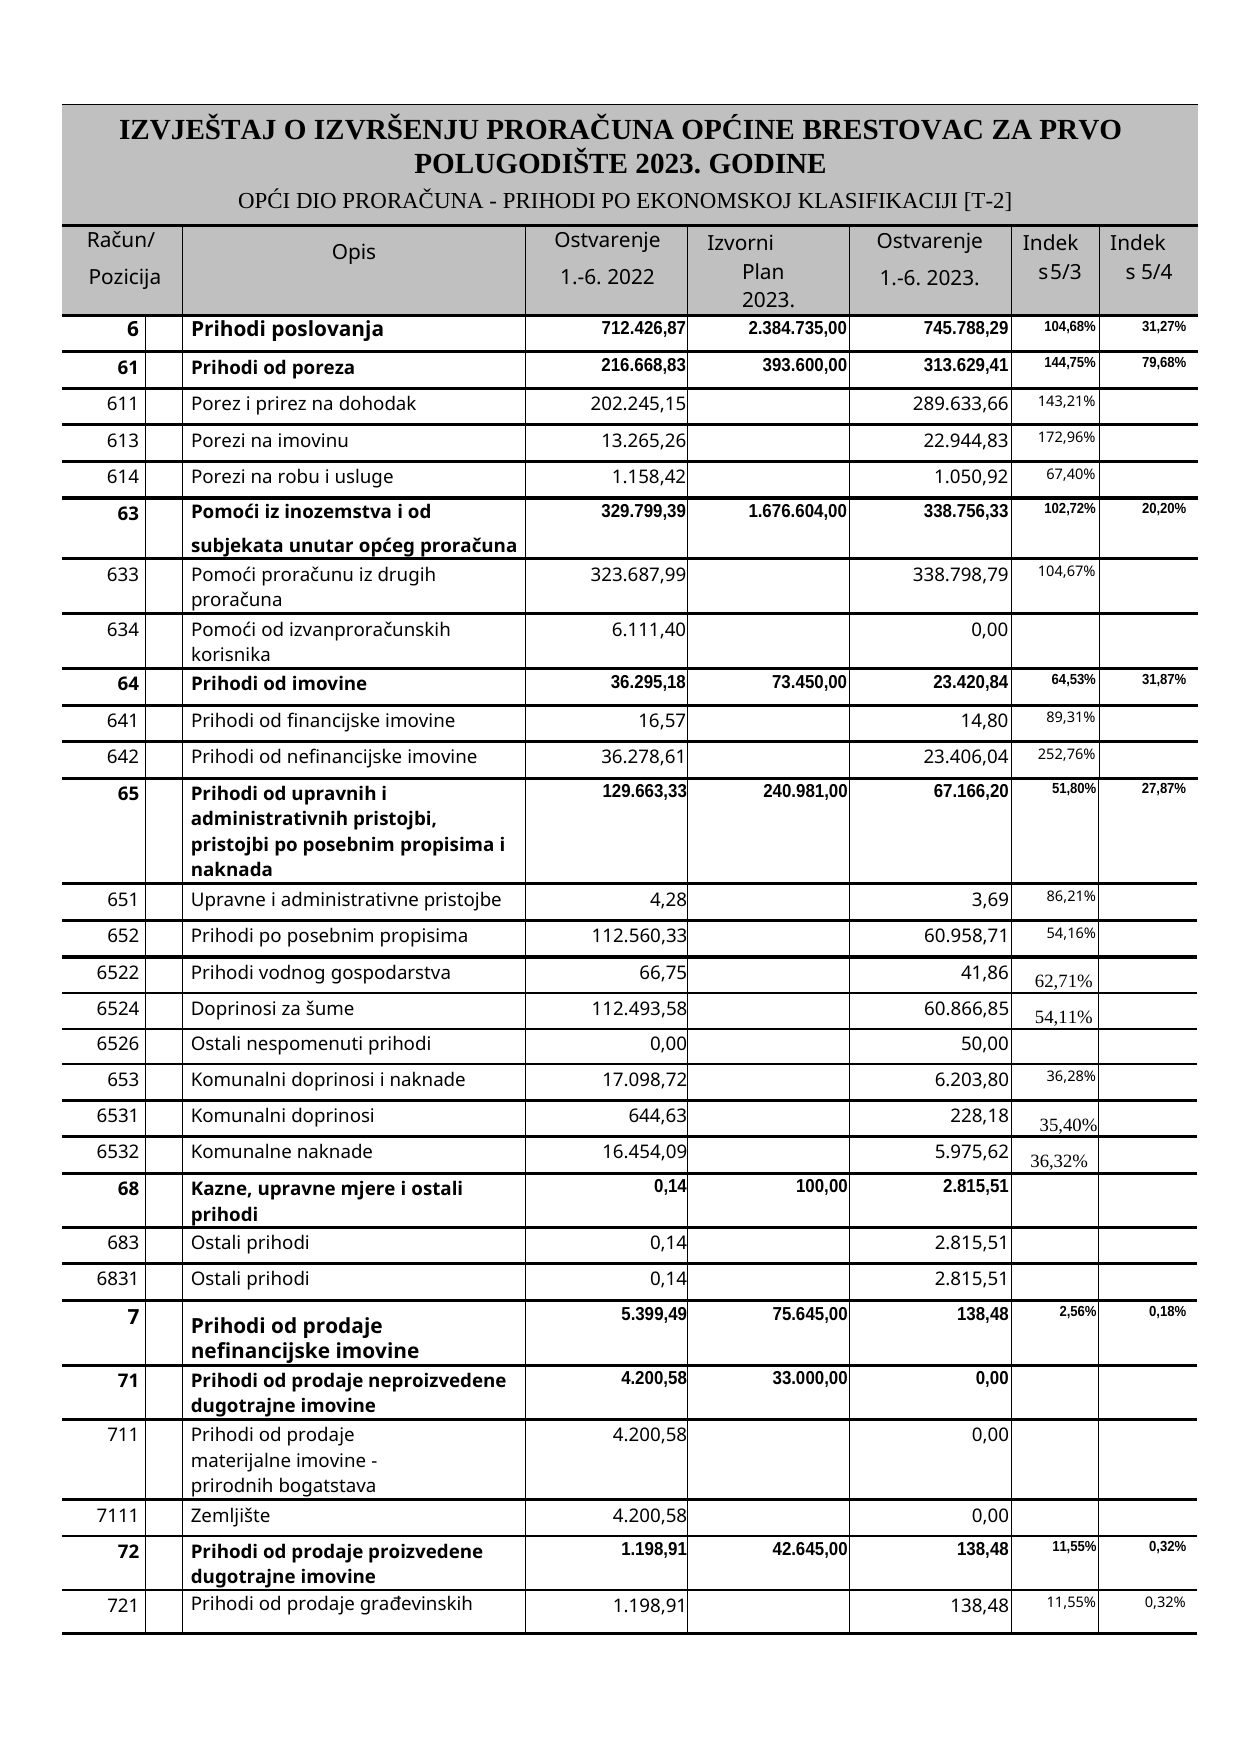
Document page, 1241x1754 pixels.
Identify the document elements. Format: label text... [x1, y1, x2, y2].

table_cell 71 [62, 1367, 145, 1418]
table_cell 129.663,33 [526, 780, 687, 882]
table_cell [1012, 1421, 1098, 1498]
table_cell 0,00 [850, 1421, 1011, 1498]
table_cell 240.981,00 [688, 780, 849, 882]
table_cell 0,14 [526, 1229, 687, 1262]
table_cell [688, 885, 849, 919]
table_cell 642 [62, 743, 145, 777]
table_cell Kazne, upravne mjere i ostali prihodi [183, 1175, 525, 1226]
table_cell Prihodi od imovine [183, 670, 525, 703]
table_cell 36.278,61 [526, 743, 687, 777]
table_cell Ostvarenje 1.-6. 2023. [850, 227, 1011, 314]
table_cell [146, 959, 182, 992]
table_cell [146, 1591, 182, 1632]
table_cell [1099, 1367, 1197, 1418]
table_cell [146, 1265, 182, 1298]
table_cell 0,00 [850, 1367, 1011, 1418]
table_cell 329.799,39 [526, 500, 687, 557]
table_cell Ostali prihodi [183, 1229, 525, 1262]
table_cell 75.645,00 [688, 1302, 849, 1363]
table_cell Prihodi od financijske imovine [183, 707, 525, 740]
table_cell 60.866,85 [850, 994, 1011, 1027]
table_cell [688, 707, 849, 740]
table_cell Pomoći od izvanproračunskih korisnika [183, 615, 525, 667]
table_cell Porezi na imovinu [183, 426, 525, 460]
table_cell [146, 1229, 182, 1262]
table_cell Ostali prihodi [183, 1265, 525, 1298]
table_cell 31,27% [1100, 317, 1198, 350]
table_cell 3,69 [850, 885, 1011, 919]
table_cell 1.158,42 [526, 463, 687, 496]
table_cell 202.245,15 [526, 390, 687, 423]
table_cell [146, 1367, 182, 1418]
table_cell [1012, 1030, 1098, 1063]
table_cell [146, 426, 182, 460]
table_cell 2,56% [1012, 1302, 1098, 1363]
table_cell 2.815,51 [850, 1175, 1011, 1226]
table_cell Prihodi poslovanja [183, 317, 525, 350]
table_cell 712.426,87 [526, 317, 687, 350]
table_cell 66,75 [526, 959, 687, 992]
table_cell 50,00 [850, 1030, 1011, 1063]
table_cell Prihodi od poreza [183, 353, 525, 387]
table_cell 6526 [62, 1030, 145, 1063]
table_cell 2.815,51 [850, 1229, 1011, 1262]
table_cell [146, 743, 182, 777]
table_cell [1100, 463, 1198, 496]
table_cell 112.560,33 [526, 922, 687, 955]
table_cell 138,48 [850, 1537, 1011, 1589]
table_cell [146, 390, 182, 423]
table_cell [1099, 959, 1197, 992]
table_cell 4.200,58 [526, 1501, 687, 1535]
table_cell [688, 1102, 849, 1135]
table_cell 0,00 [526, 1030, 687, 1063]
table_cell [1012, 1367, 1098, 1418]
table_cell Indeks 5/4 [1100, 227, 1198, 314]
table_cell [688, 1421, 849, 1498]
table_cell 14,80 [850, 707, 1011, 740]
table_cell 11,55% [1012, 1537, 1098, 1589]
table_cell 89,31% [1012, 707, 1099, 740]
table_cell [688, 615, 849, 667]
table_cell [688, 994, 849, 1027]
table_cell 16,57 [526, 707, 687, 740]
table_cell 6831 [62, 1265, 145, 1298]
table_cell [688, 1501, 849, 1535]
table_cell 721 [62, 1591, 145, 1632]
table_cell 68 [62, 1175, 145, 1226]
table_cell 54,16% [1012, 922, 1098, 955]
table_cell 644,63 [526, 1102, 687, 1135]
table_cell [1099, 885, 1197, 919]
table_cell [146, 1302, 182, 1363]
table_cell [146, 1501, 182, 1535]
table_cell 31,87% [1100, 670, 1198, 703]
table_cell 23.406,04 [850, 743, 1011, 777]
table_cell 36,28% [1012, 1065, 1098, 1098]
table_cell [146, 1421, 182, 1498]
table_cell [688, 1591, 849, 1632]
table_cell [1099, 1229, 1197, 1262]
table_cell 4.200,58 [526, 1421, 687, 1498]
table_cell 42.645,00 [688, 1537, 849, 1589]
table_cell 60.958,71 [850, 922, 1011, 955]
table_cell 2.815,51 [850, 1265, 1011, 1298]
table_cell 0,00 [850, 1501, 1011, 1535]
table_cell [146, 707, 182, 740]
table_cell [146, 560, 182, 612]
table_cell [688, 1229, 849, 1262]
table_cell 0,00 [850, 615, 1011, 667]
table_cell 6.111,40 [526, 615, 687, 667]
table_cell 11,55% [1012, 1591, 1098, 1632]
table_cell [146, 670, 182, 703]
table_cell 1.050,92 [850, 463, 1011, 496]
table_cell Zemljište [183, 1501, 525, 1535]
table_cell 6524 [62, 994, 145, 1027]
table_cell [1099, 1030, 1197, 1063]
table_cell 651 [62, 885, 145, 919]
table_cell 138,48 [850, 1302, 1011, 1363]
table_cell 6 [62, 317, 145, 350]
table_cell 62,71% [1012, 959, 1098, 992]
table_cell [1100, 743, 1198, 777]
table_cell 64 [62, 670, 145, 703]
table_cell 634 [62, 615, 145, 667]
table_cell 613 [62, 426, 145, 460]
table_cell 67,40% [1012, 463, 1099, 496]
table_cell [183, 1591, 525, 1632]
table_cell 16.454,09 [526, 1138, 687, 1172]
table_cell Prihodi od nefinancijske imovine [183, 743, 525, 777]
table_cell 79,68% [1100, 353, 1198, 387]
table_cell [1099, 922, 1197, 955]
table_cell [1100, 615, 1198, 667]
table_cell 5.399,49 [526, 1302, 687, 1363]
table_header IZVJEŠTAJ O IZVRŠENJU PRORAČUNA OPĆINE BRESTOVAC ZA PRVO POLUGODIŠTE 2023. GODINE OPĆI DIO PRORAČUNA - PRIHODI PO EKONOMSKOJ KLASIFIKACIJI [T-2] [62, 105, 1198, 224]
table_cell 67.166,20 [850, 780, 1011, 882]
table_cell Prihodi od upravnih i administrativnih pristojbi, pristojbi po posebnim propisima i naknada [183, 780, 525, 882]
table_cell Ostali nespomenuti prihodi [183, 1030, 525, 1063]
table_cell [688, 463, 849, 496]
table_cell 4,28 [526, 885, 687, 919]
table_cell Komunalne naknade [183, 1138, 525, 1172]
table_cell Upravne i administrativne pristojbe [183, 885, 525, 919]
table_cell [1100, 390, 1198, 423]
table_cell 641 [62, 707, 145, 740]
table_cell 0,14 [526, 1175, 687, 1226]
table_cell 323.687,99 [526, 560, 687, 612]
table_cell [688, 1030, 849, 1063]
table_cell [688, 1065, 849, 1098]
table_cell 4.200,58 [526, 1367, 687, 1418]
table_cell [146, 353, 182, 387]
table_cell Pomoći iz inozemstva i od subjekata unutar općeg proračuna [183, 500, 525, 557]
table_cell 1.198,91 [526, 1591, 687, 1632]
table_cell 611 [62, 390, 145, 423]
table_cell [146, 780, 182, 882]
table_cell 6522 [62, 959, 145, 992]
table_cell 20,20% [1100, 500, 1198, 557]
table_cell [1012, 615, 1099, 667]
table_cell [1012, 1175, 1098, 1226]
table_cell 711 [62, 1421, 145, 1498]
table_cell [688, 390, 849, 423]
table_cell 745.788,29 [850, 317, 1011, 350]
table_cell Ostvarenje 1.-6. 2022 [526, 227, 687, 314]
table_cell [688, 743, 849, 777]
table_cell 6531 [62, 1102, 145, 1135]
table_cell [146, 317, 182, 350]
table_cell Opis [183, 227, 525, 314]
table_cell [146, 1138, 182, 1172]
table_cell 61 [62, 353, 145, 387]
table_cell 0,14 [526, 1265, 687, 1298]
table_cell [146, 1065, 182, 1098]
table_cell 65 [62, 780, 145, 882]
table_cell 143,21% [1012, 390, 1099, 423]
table_cell [1099, 994, 1197, 1027]
table_cell [146, 922, 182, 955]
table_cell Indeks 5/3 [1012, 227, 1099, 314]
table_cell 1.676.604,00 [688, 500, 849, 557]
table_cell Prihodi od prodaje proizvedene dugotrajne imovine [183, 1537, 525, 1589]
table_cell [688, 922, 849, 955]
table_cell [146, 500, 182, 557]
table_cell 7 [62, 1302, 145, 1363]
table_cell [688, 959, 849, 992]
table_cell [1012, 1265, 1098, 1298]
table_cell 652 [62, 922, 145, 955]
table_cell 64,53% [1012, 670, 1099, 703]
table_cell [688, 1265, 849, 1298]
table_cell 0,32% [1099, 1537, 1197, 1589]
table_cell [1099, 1265, 1197, 1298]
table_cell 17.098,72 [526, 1065, 687, 1098]
table_cell 683 [62, 1229, 145, 1262]
table_cell 104,68% [1012, 317, 1099, 350]
table_cell 63 [62, 500, 145, 557]
table_cell 22.944,83 [850, 426, 1011, 460]
table_cell [146, 463, 182, 496]
table_cell 144,75% [1012, 353, 1099, 387]
table_cell 41,86 [850, 959, 1011, 992]
table_cell 614 [62, 463, 145, 496]
table_cell 36.295,18 [526, 670, 687, 703]
table_cell Pomoći proračunu iz drugih proračuna [183, 560, 525, 612]
table_cell 216.668,83 [526, 353, 687, 387]
table_cell 51,80% [1012, 780, 1098, 882]
table_cell 23.420,84 [850, 670, 1011, 703]
table_cell 393.600,00 [688, 353, 849, 387]
table_cell 13.265,26 [526, 426, 687, 460]
table_cell 100,00 [688, 1175, 849, 1226]
table_cell 1.198,91 [526, 1537, 687, 1589]
table_cell [1100, 560, 1198, 612]
table_cell [1100, 426, 1198, 460]
table_cell 33.000,00 [688, 1367, 849, 1418]
table_cell 0,32% [1099, 1591, 1197, 1632]
table_cell 338.798,79 [850, 560, 1011, 612]
table_cell Izvorni Plan 2023. [688, 227, 849, 314]
table_cell 172,96% [1012, 426, 1099, 460]
table_cell [146, 1102, 182, 1135]
table_cell 633 [62, 560, 145, 612]
table_cell [688, 426, 849, 460]
table_cell 653 [62, 1065, 145, 1098]
table_cell [146, 1537, 182, 1589]
table_cell [146, 1030, 182, 1063]
table_cell [146, 994, 182, 1027]
table_cell Prihodi po posebnim propisima [183, 922, 525, 955]
table_cell [1099, 1501, 1197, 1535]
table_cell Porez i prirez na dohodak [183, 390, 525, 423]
table_cell 36,32% [1012, 1138, 1098, 1172]
table_cell 54,11% [1012, 994, 1098, 1027]
table_cell 86,21% [1012, 885, 1098, 919]
table_cell [146, 615, 182, 667]
table_cell 112.493,58 [526, 994, 687, 1027]
table_cell Prihodi od prodaje nefinancijske imovine [183, 1302, 525, 1363]
table_cell 27,87% [1099, 780, 1197, 882]
table_cell 2.384.735,00 [688, 317, 849, 350]
table_cell [1099, 1138, 1197, 1172]
table_cell 102,72% [1012, 500, 1099, 557]
table_cell [1012, 1229, 1098, 1262]
table_cell 6.203,80 [850, 1065, 1011, 1098]
table_cell 72 [62, 1537, 145, 1589]
table_cell [1099, 1421, 1197, 1498]
table_cell 338.756,33 [850, 500, 1011, 557]
table_cell [146, 885, 182, 919]
table_cell [146, 1175, 182, 1226]
table_cell 35,40% [1012, 1102, 1098, 1135]
table_cell 138,48 [850, 1591, 1011, 1632]
table_cell [1099, 1065, 1197, 1098]
table_cell Prihodi od prodaje materijalne imovine - prirodnih bogatstava [183, 1421, 525, 1498]
table_cell Komunalni doprinosi i naknade [183, 1065, 525, 1098]
table_cell 289.633,66 [850, 390, 1011, 423]
table_cell [1099, 1102, 1197, 1135]
table_cell [688, 560, 849, 612]
table_cell 228,18 [850, 1102, 1011, 1135]
table_cell [1100, 707, 1198, 740]
table_cell 7111 [62, 1501, 145, 1535]
table_cell Komunalni doprinosi [183, 1102, 525, 1135]
table_cell 73.450,00 [688, 670, 849, 703]
table_cell Prihodi vodnog gospodarstva [183, 959, 525, 992]
table_cell 6532 [62, 1138, 145, 1172]
table_cell [1012, 1501, 1098, 1535]
table_cell Prihodi od prodaje neproizvedene dugotrajne imovine [183, 1367, 525, 1418]
table_cell [688, 1138, 849, 1172]
table_cell 252,76% [1012, 743, 1099, 777]
table_cell Doprinosi za šume [183, 994, 525, 1027]
table_cell 5.975,62 [850, 1138, 1011, 1172]
table_cell 313.629,41 [850, 353, 1011, 387]
table_cell 0,18% [1099, 1302, 1197, 1363]
table_cell Račun/ Pozicija [62, 227, 182, 314]
table_cell [1099, 1175, 1197, 1226]
table_cell 104,67% [1012, 560, 1099, 612]
table_cell Porezi na robu i usluge [183, 463, 525, 496]
